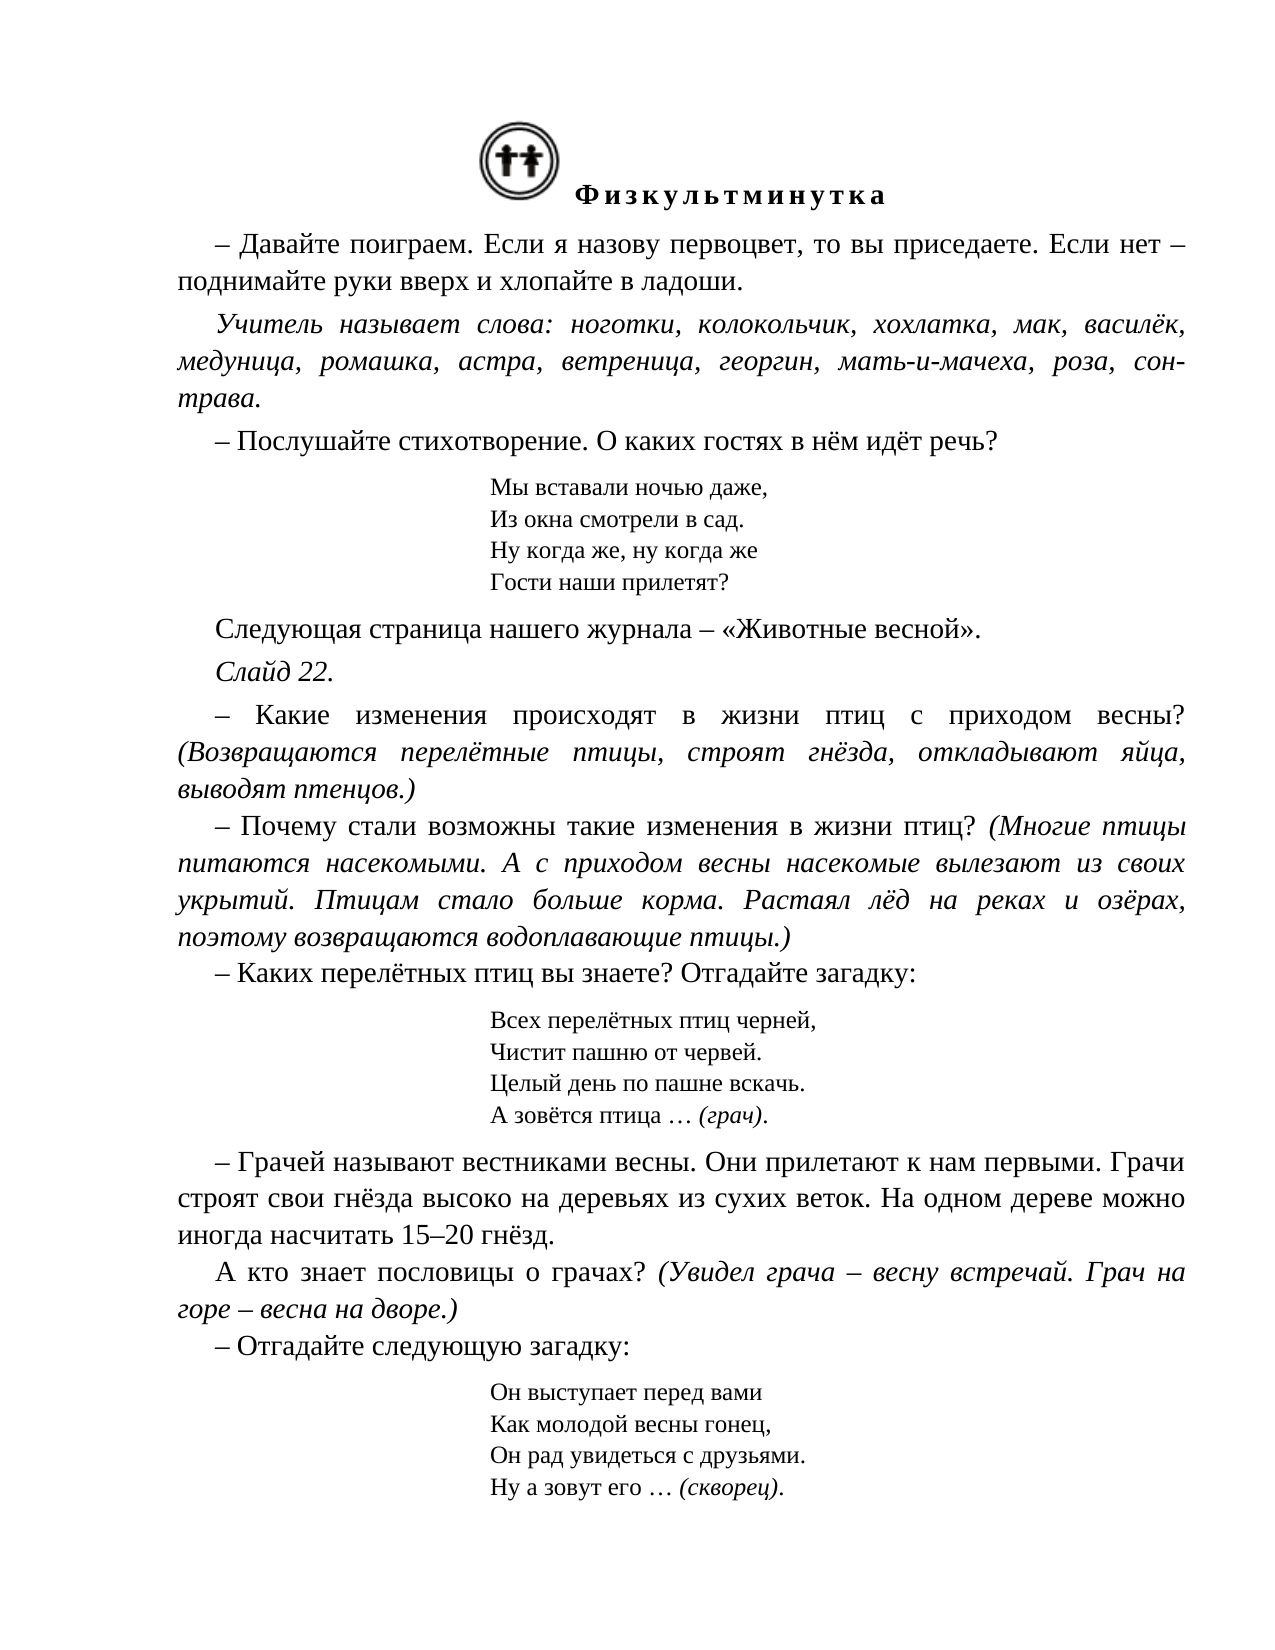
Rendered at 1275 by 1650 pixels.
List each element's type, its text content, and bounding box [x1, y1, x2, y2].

text Чистит пашню от червей. [490, 1037, 1186, 1065]
text Он рад увидеться с друзьями. [490, 1441, 1186, 1469]
text Ну а зовут его … (скворец). [490, 1472, 1186, 1501]
text Слайд 22. [177, 654, 1186, 688]
text – Давайте поиграем. Если я назову первоцвет, то вы приседаете. Если нет – поднимайте руки вверх и хлопайте в ладоши. [177, 226, 1186, 297]
text Из окна смотрели в сад. [490, 504, 1186, 533]
text – Каких перелётных птиц вы знаете? Отгадайте загадку: [177, 956, 1186, 989]
text А кто знает пословицы о грачах? (Увидел грача – весну встречай. Грач на горе – весна на дворе.) [177, 1254, 1186, 1325]
text – Почему стали возможны такие изменения в жизни птиц? (Многие птицы питаются насекомыми. А с приходом весны насекомые вылезают из своих укрытий. Птицам стало больше корма. Растаял лёд на реках и озёрах, поэтому возвращаются водоплавающие птицы.) [177, 808, 1186, 952]
text – Какие изменения происходят в жизни птиц с приходом весны? (Возвращаются перелётные птицы, строят гнёзда, откладывают яйца, выводят птенцов.) [177, 697, 1186, 805]
text Всех перелётных птиц черней, [490, 1005, 1186, 1034]
text Ну когда же, ну когда же [490, 536, 1186, 564]
text – Грачей называют вестниками весны. Они прилетают к нам первыми. Грачи строят свои гнёзда высоко на деревьях из сухих веток. На одном дереве можно иногда насчитать 15–20 гнёзд. [177, 1144, 1186, 1251]
text Следующая страница нашего журнала – «Животные весной». [177, 611, 1186, 645]
text Физкультминутка [177, 118, 1186, 210]
text Как молодой весны гонец, [490, 1409, 1186, 1438]
text Мы вставали ночью даже, [490, 472, 1186, 501]
text Он выступает перед вами [490, 1377, 1186, 1406]
text Целый день по пашне вскачь. [490, 1068, 1186, 1097]
text А зовётся птица … (грач). [490, 1100, 1186, 1128]
text – Отгадайте следующую загадку: [177, 1328, 1186, 1362]
text – Послушайте стихотворение. О каких гостях в нём идёт речь? [177, 423, 1186, 457]
picture [478, 118, 563, 205]
text Учитель называет слова: ноготки, колокольчик, хохлатка, мак, василёк, медуница, ромашка, астра, ветреница, георгин, мать-и-мачеха, роза, сон-трава. [177, 306, 1186, 413]
text Гости наши прилетят? [490, 567, 1186, 596]
